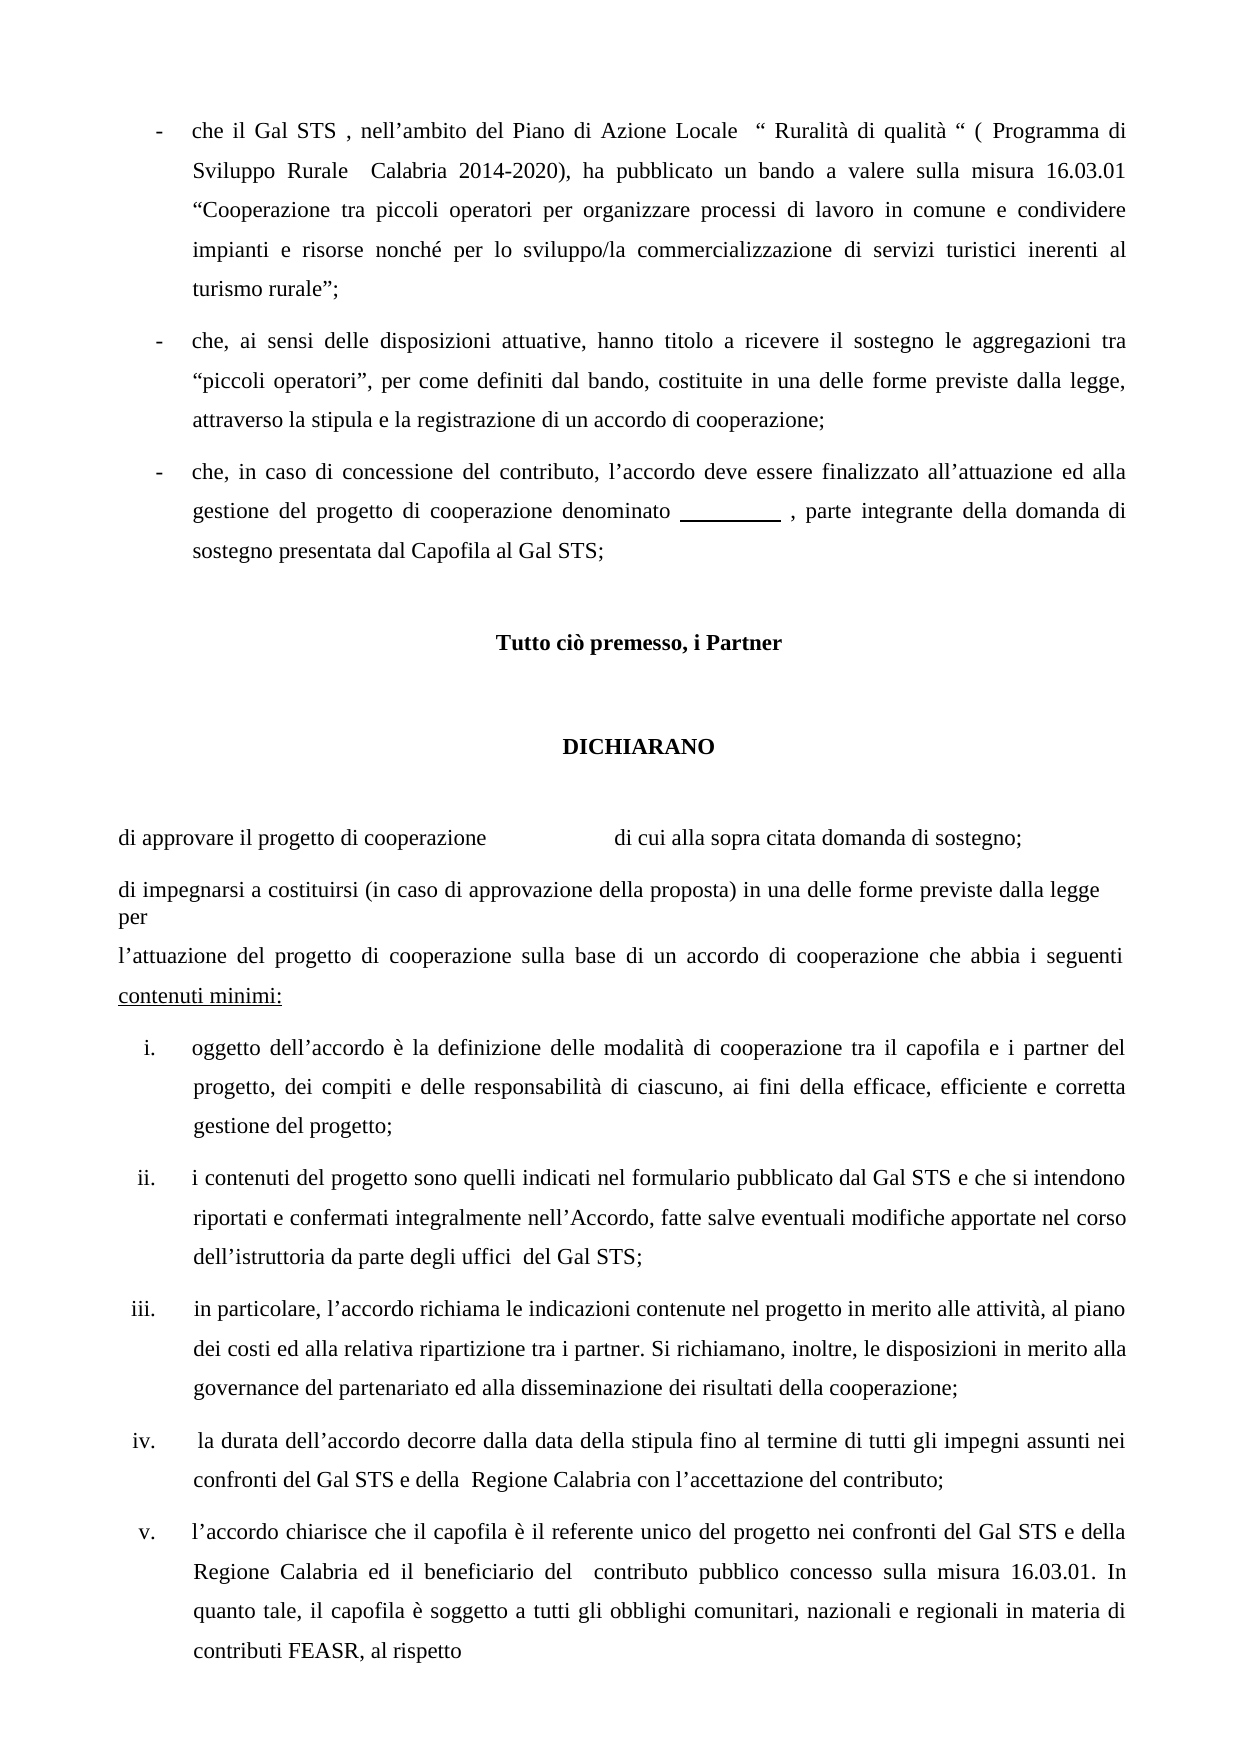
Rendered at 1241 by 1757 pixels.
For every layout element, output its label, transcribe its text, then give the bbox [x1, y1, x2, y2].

text ii. i contenuti del progetto sono quelli indicati nel formulario pubblicato dal Gal STS e che si intendono riportati e confermati integralmente nell’Accordo, fatte salve eventuali modifiche apportate nel corso dell’istruttoria da parte degli uffici del Gal STS; [137, 1164, 1126, 1269]
text i. oggetto dell’accordo è la definizione delle modalità di cooperazione tra il capofila e i partner del progetto, dei compiti e delle responsabilità di ciascuno, ai fini della efficace, efficiente e corretta gestione del progetto; [143, 1034, 1126, 1138]
text v. l’accordo chiarisce che il capofila è il referente unico del progetto nei confronti del Gal STS e della Regione Calabria ed il beneficiario del contributo pubblico concesso sulla misura 16.03.01. In quanto tale, il capofila è soggetto a tutti gli obblighi comunitari, nazionali e regionali in materia di contributi FEASR, al rispetto [138, 1518, 1126, 1663]
text - che il Gal STS , nell’ambito del Piano di Azione Locale “ Ruralità di qualità “ ( Programma di Sviluppo Rurale Calabria 2014-2020), ha pubblicato un bando a valere sulla misura 16.03.01 “Cooperazione tra piccoli operatori per organizzare processi di lavoro in comune e condividere impianti e risorse nonché per lo sviluppo/la commercializzazione di servizi turistici inerenti al turismo rurale”; [155, 117, 1126, 302]
text DICHIARANO [558, 733, 719, 759]
text Tutto ciò premesso, i Partner [492, 629, 785, 656]
text - che, in caso di concessione del contributo, l’accordo deve essere finalizzato all’attuazione ed alla gestione del progetto di cooperazione denominato , parte integrante della domanda di sostegno presentata dal Capofila al Gal STS; [155, 458, 1126, 563]
text l’attuazione del progetto di cooperazione sulla base di un accordo di cooperazione che abbia i seguenti contenuti minimi: [118, 932, 1126, 1011]
text di approvare il progetto di cooperazione di cui alla sopra citata domanda di sostegno; [118, 824, 1134, 851]
text iii. in particolare, l’accordo richiama le indicazioni contenute nel progetto in merito alle attività, al piano dei costi ed alla relativa ripartizione tra i partner. Si richiamano, inoltre, le disposizioni in merito alla governance del partenariato ed alla disseminazione dei risultati della cooperazione; [131, 1296, 1126, 1401]
text - che, ai sensi delle disposizioni attuative, hanno titolo a ricevere il sostegno le aggregazioni tra “piccoli operatori”, per come definiti dal bando, costituite in una delle forme previste dalla legge, attraverso la stipula e la registrazione di un accordo di cooperazione; [155, 328, 1126, 432]
text iv. la durata dell’accordo decorre dalla data della stipula fino al termine di tutti gli impegni assunti nei confronti del Gal STS e della Regione Calabria con l’accettazione del contributo; [132, 1427, 1126, 1492]
text di impegnarsi a costituirsi (in caso di approvazione della proposta) in una delle forme previste dalla legge per [118, 876, 1134, 929]
